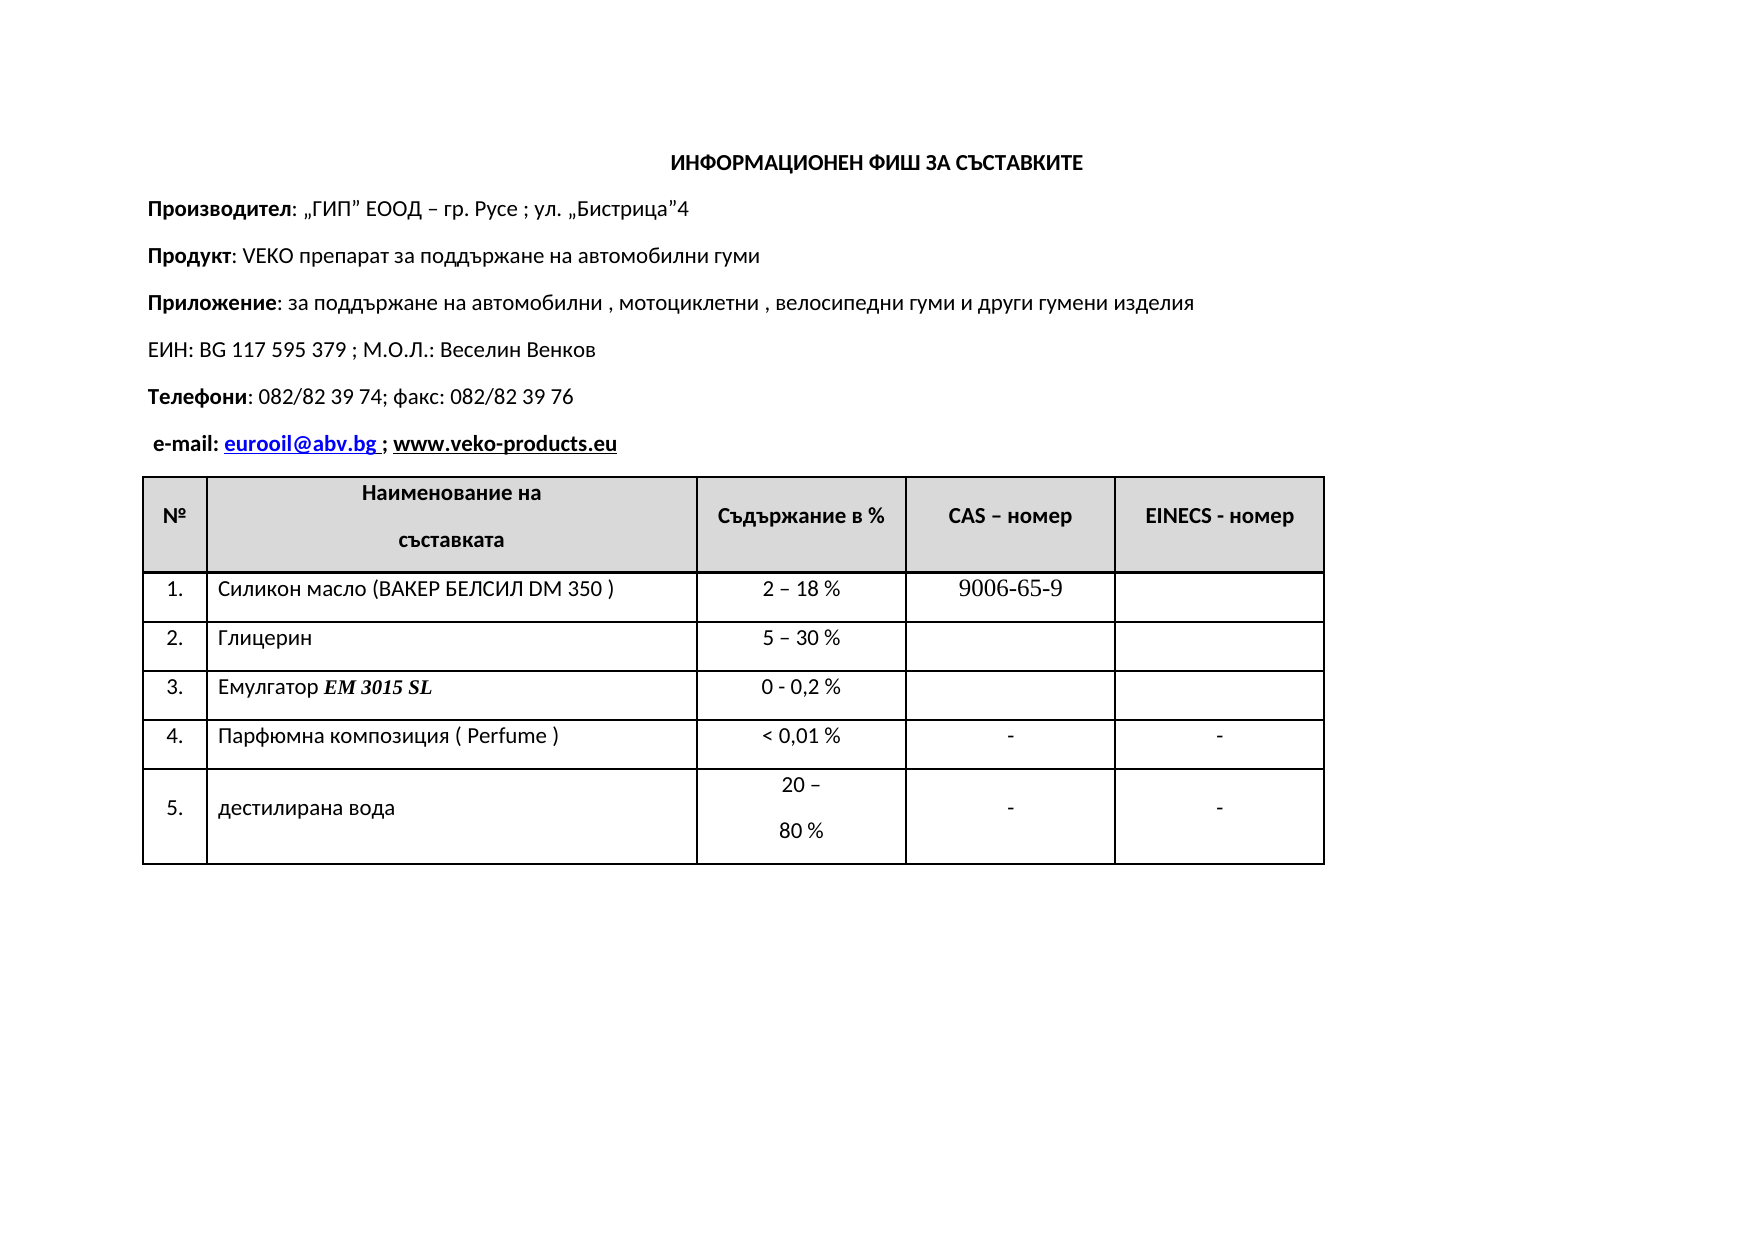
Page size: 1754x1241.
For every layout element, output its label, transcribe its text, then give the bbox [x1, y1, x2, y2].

table_cell Силикон масло (ВАКЕР БЕЛСИЛ DM 350 ) [208, 574, 696, 621]
table_cell [907, 672, 1114, 719]
table_cell 9006-65-9 [907, 574, 1114, 621]
table_cell [1116, 623, 1323, 670]
table_cell [1116, 672, 1323, 719]
text ИНФОРМАЦИОНЕН ФИШ ЗА СЪСТАВКИТЕ [148, 148, 1606, 176]
table_cell 0 - 0,2 % [698, 672, 905, 719]
table_cell 5. [144, 770, 206, 863]
table_cell 3. [144, 672, 206, 719]
text e-mail: eurooil@abv.bg ; www.veko-products.eu [148, 429, 1606, 457]
table_cell - [907, 770, 1114, 863]
table_cell 5 – 30 % [698, 623, 905, 670]
text Приложение: за поддържане на автомобилни , мотоциклетни , велосипедни гуми и други гумени изделия [148, 288, 1606, 316]
table_cell Емулгатор EM 3015 SL [208, 672, 696, 719]
table_cell [1116, 574, 1323, 621]
table_cell дестилирана вода [208, 770, 696, 863]
table_header EINECS - номер [1116, 478, 1323, 571]
table_cell - [907, 721, 1114, 768]
table_header Наименование на съставката [208, 478, 696, 571]
table_header № [144, 478, 206, 571]
table_cell Парфюмна композиция ( Perfume ) [208, 721, 696, 768]
text ЕИН: BG 117 595 379 ; М.О.Л.: Веселин Венков [148, 335, 1606, 363]
table_cell Глицерин [208, 623, 696, 670]
text Телефони: 082/82 39 74; факс: 082/82 39 76 [148, 382, 1606, 410]
text Производител: „ГИП” ЕООД – гр. Русе ; ул. „Бистрица”4 [148, 194, 1606, 222]
table_cell 2 – 18 % [698, 574, 905, 621]
table_header Съдържание в % [698, 478, 905, 571]
table_cell - [1116, 770, 1323, 863]
table_cell [907, 623, 1114, 670]
table_cell 20 – 80 % [698, 770, 905, 863]
table_cell 1. [144, 574, 206, 621]
table_cell - [1116, 721, 1323, 768]
text Продукт: VEKO препарат за поддържане на автомобилни гуми [148, 241, 1606, 269]
table_cell < 0,01 % [698, 721, 905, 768]
table_header CAS – номер [907, 478, 1114, 571]
table_cell 4. [144, 721, 206, 768]
table_cell 2. [144, 623, 206, 670]
